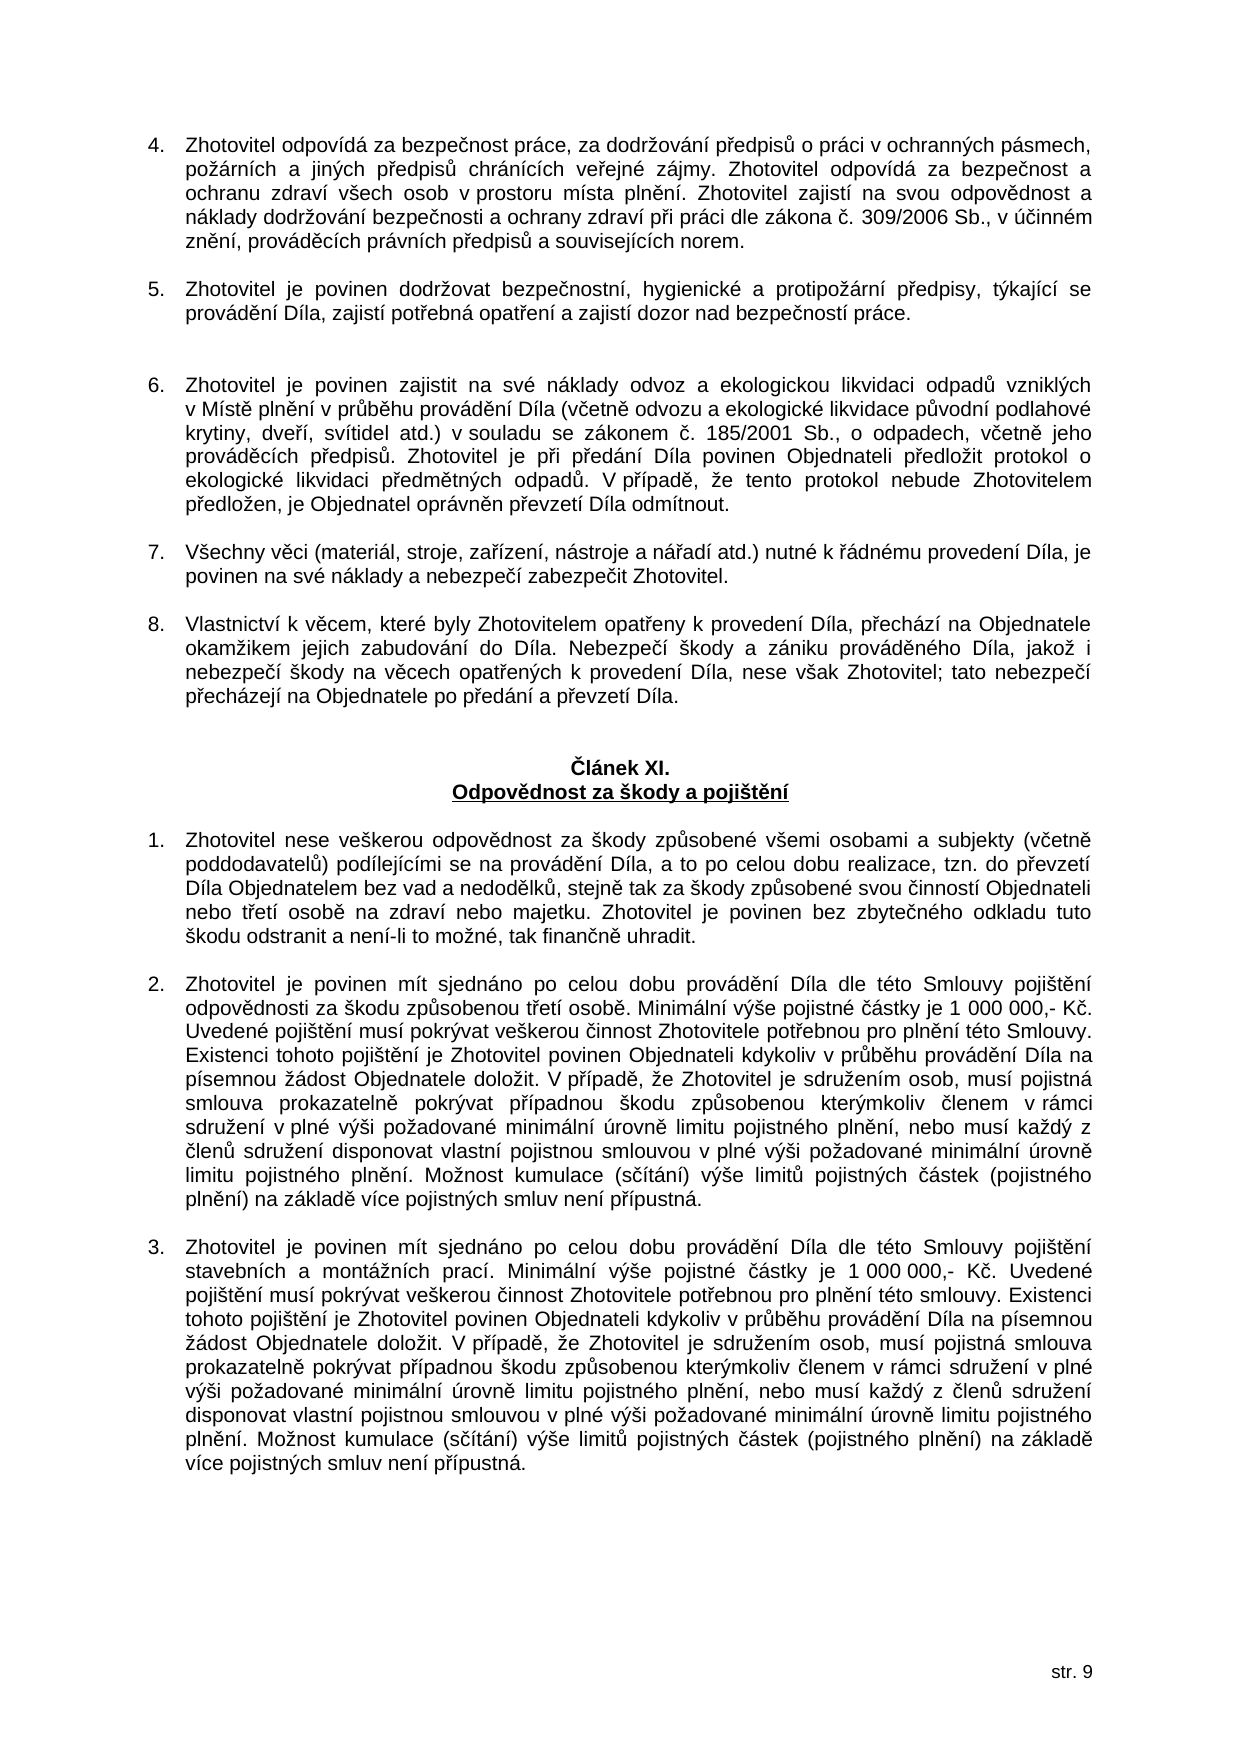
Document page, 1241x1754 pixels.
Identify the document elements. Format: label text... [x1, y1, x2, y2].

list Vlastnictví k věcem, které byly Zhotovitelem opatřeny k provedení Díla, přechází na Objednatele okamžikem jejich zabudování do Díla. Nebezpečí škody a zániku prováděného Díla, jakož i nebezpečí škody na věcech opatřených k provedení Díla, nese však Zhotovitel; tato nebezpečí přecházejí na Objednatele po předání a převzetí Díla. [148, 612, 1093, 708]
text Článek XI. Odpovědnost za škody a pojištění [148, 756, 1093, 804]
list Zhotovitel je povinen zajistit na své náklady odvoz a ekologickou likvidaci odpadů vzniklých v Místě plnění v průběhu provádění Díla (včetně odvozu a ekologické likvidace původní podlahové krytiny, dveří, svítidel atd.) v souladu se zákonem č. 185/2001 Sb., o odpadech, včetně jeho prováděcích předpisů. Zhotovitel je při předání Díla povinen Objednateli předložit protokol o ekologické likvidaci předmětných odpadů. V případě, že tento protokol nebude Zhotovitelem předložen, je Objednatel oprávněn převzetí Díla odmítnout. [148, 372, 1093, 516]
list Všechny věci (materiál, stroje, zařízení, nástroje a nářadí atd.) nutné k řádnému provedení Díla, je povinen na své náklady a nebezpečí zabezpečit Zhotovitel. [148, 540, 1093, 588]
list Zhotovitel je povinen mít sjednáno po celou dobu provádění Díla dle této Smlouvy pojištění odpovědnosti za škodu způsobenou třetí osobě. Minimální výše pojistné částky je 1 000 000,- Kč. Uvedené pojištění musí pokrývat veškerou činnost Zhotovitele potřebnou pro plnění této Smlouvy. Existenci tohoto pojištění je Zhotovitel povinen Objednateli kdykoliv v průběhu provádění Díla na písemnou žádost Objednatele doložit. V případě, že Zhotovitel je sdružením osob, musí pojistná smlouva prokazatelně pokrývat případnou škodu způsobenou kterýmkoliv členem v rámci sdružení v plné výši požadované minimální úrovně limitu pojistného plnění, nebo musí každý z členů sdružení disponovat vlastní pojistnou smlouvou v plné výši požadované minimální úrovně limitu pojistného plnění. Možnost kumulace (sčítání) výše limitů pojistných částek (pojistného plnění) na základě více pojistných smluv není přípustná. [148, 971, 1093, 1211]
list Zhotovitel je povinen mít sjednáno po celou dobu provádění Díla dle této Smlouvy pojištění stavebních a montážních prací. Minimální výše pojistné částky je 1 000 000,- Kč. Uvedené pojištění musí pokrývat veškerou činnost Zhotovitele potřebnou pro plnění této smlouvy. Existenci tohoto pojištění je Zhotovitel povinen Objednateli kdykoliv v průběhu provádění Díla na písemnou žádost Objednatele doložit. V případě, že Zhotovitel je sdružením osob, musí pojistná smlouva prokazatelně pokrývat případnou škodu způsobenou kterýmkoliv členem v rámci sdružení v plné výši požadované minimální úrovně limitu pojistného plnění, nebo musí každý z členů sdružení disponovat vlastní pojistnou smlouvou v plné výši požadované minimální úrovně limitu pojistného plnění. Možnost kumulace (sčítání) výše limitů pojistných částek (pojistného plnění) na základě více pojistných smluv není přípustná. [148, 1235, 1093, 1474]
list Zhotovitel nese veškerou odpovědnost za škody způsobené všemi osobami a subjekty (včetně poddodavatelů) podílejícími se na provádění Díla, a to po celou dobu realizace, tzn. do převzetí Díla Objednatelem bez vad a nedodělků, stejně tak za škody způsobené svou činností Objednateli nebo třetí osobě na zdraví nebo majetku. Zhotovitel je povinen bez zbytečného odkladu tuto škodu odstranit a není-li to možné, tak finančně uhradit. [148, 828, 1093, 947]
list Zhotovitel odpovídá za bezpečnost práce, za dodržování předpisů o práci v ochranných pásmech, požárních a jiných předpisů chránících veřejné zájmy. Zhotovitel odpovídá za bezpečnost a ochranu zdraví všech osob v prostoru místa plnění. Zhotovitel zajistí na svou odpovědnost a náklady dodržování bezpečnosti a ochrany zdraví při práci dle zákona č. 309/2006 Sb., v účinném znění, prováděcích právních předpisů a souvisejících norem. [148, 133, 1093, 253]
list Zhotovitel je povinen dodržovat bezpečnostní, hygienické a protipožární předpisy, týkající se provádění Díla, zajistí potřebná opatření a zajistí dozor nad bezpečností práce. [148, 277, 1093, 324]
